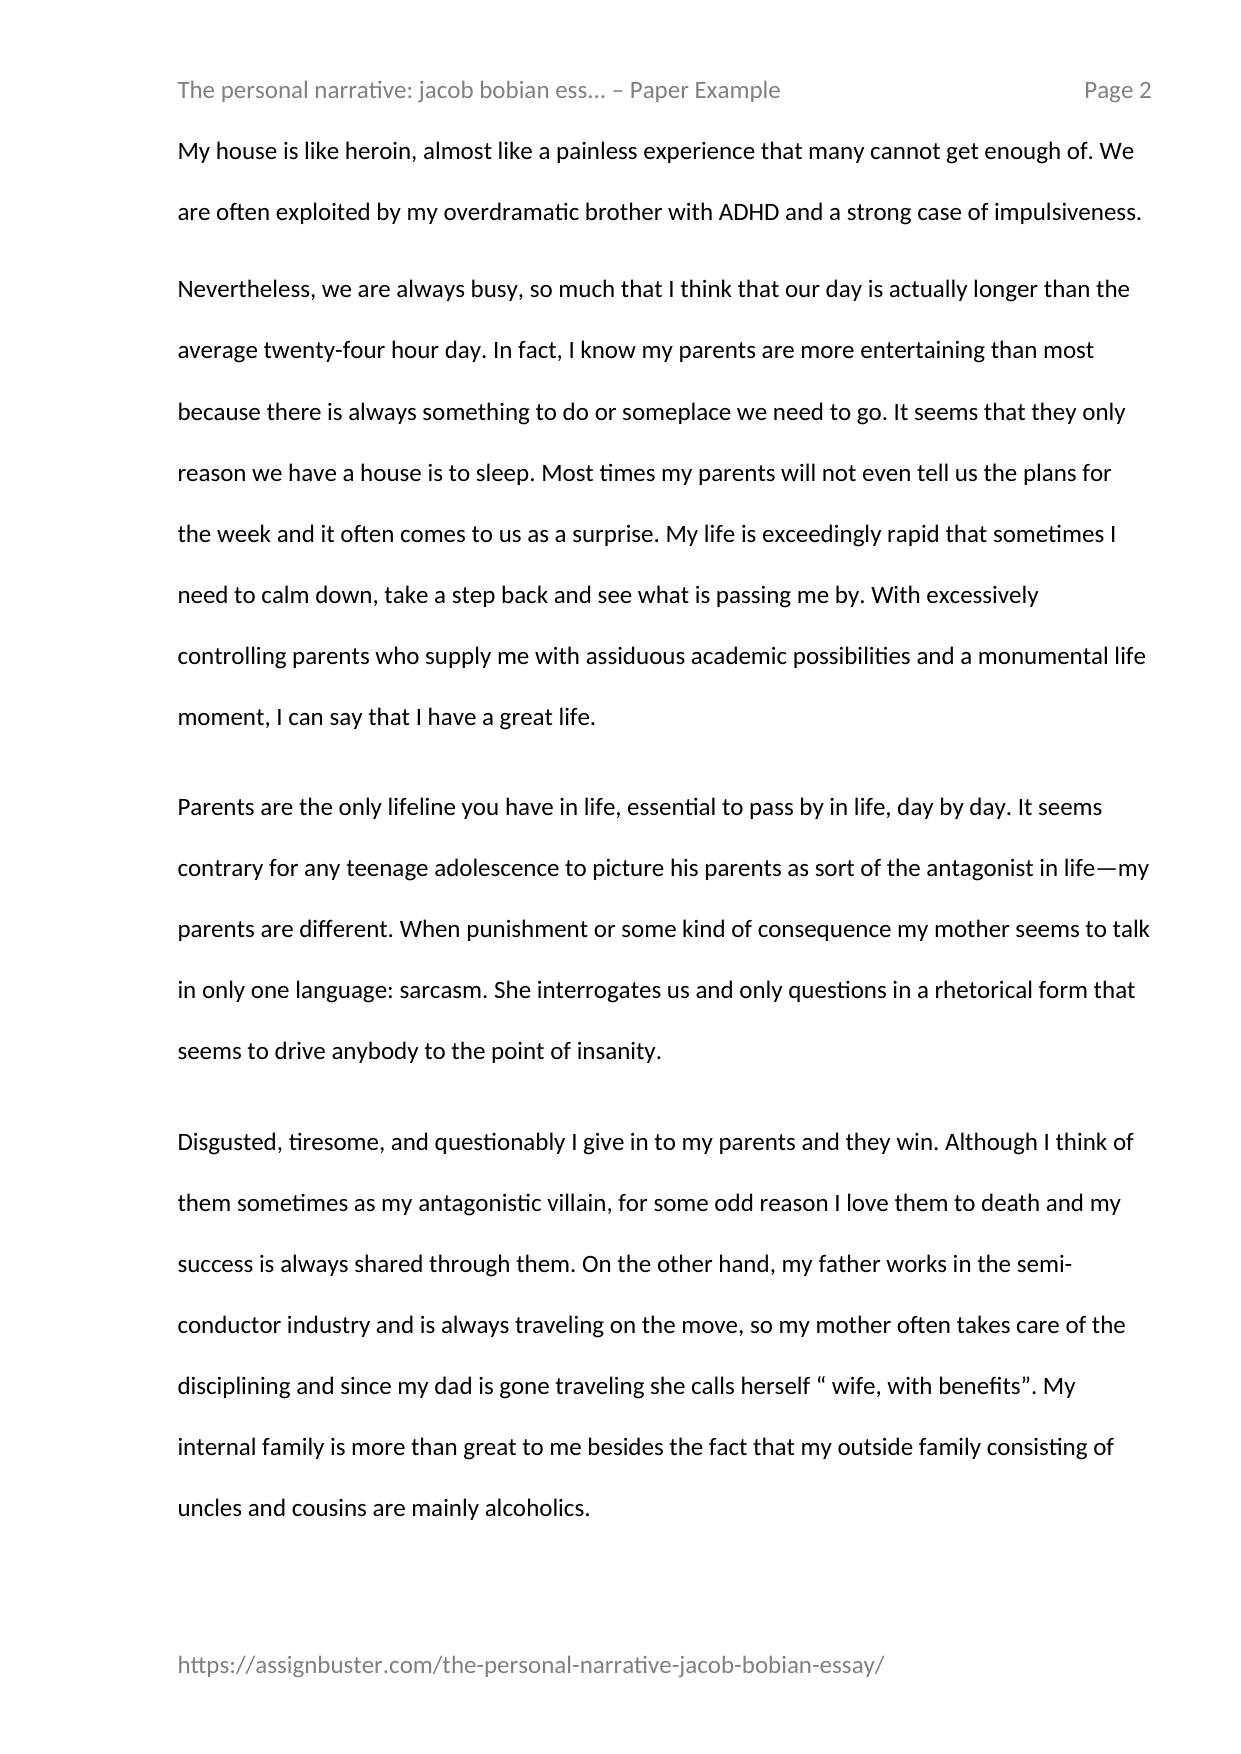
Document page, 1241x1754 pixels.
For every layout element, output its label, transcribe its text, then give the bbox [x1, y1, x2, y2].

text My house is like heroin, almost like a painless experience that many cannot get enough of. We are often exploited by my overdramatic brother with ADHD and a strong case of impulsiveness. [177, 135, 1152, 226]
text Nevertheless, we are always busy, so much that I think that our day is actually longer than the average twenty-four hour day. In fact, I know my parents are more entertaining than most because there is always something to do or someplace we need to go. It seems that they only reason we have a house is to sleep. Most times my parents will not even tell us the plans for the week and it often comes to us as a surprise. My life is exceedingly rapid that sometimes I need to calm down, take a step back and see what is passing me by. With excessively controlling parents who supply me with assiduous academic possibilities and a monumental life moment, I can say that I have a great life. [177, 273, 1152, 731]
text Parents are the only lifeline you have in life, essential to pass by in life, day by day. It seems contrary for any teenage adolescence to picture his parents as sort of the antagonist in life—my parents are different. When punishment or some kind of consequence my mother seems to talk in only one language: sarcasm. She interrogates us and only questions in a rhetorical form that seems to drive anybody to the point of insanity. [177, 791, 1152, 1066]
text Disgusted, tiresome, and questionably I give in to my parents and they win. Although I think of them sometimes as my antagonistic villain, for some odd reason I love them to death and my success is always shared through them. On the other hand, my father works in the semi-conductor industry and is always traveling on the move, so my mother often takes care of the disciplining and since my dad is gone traveling she calls herself “ wife, with benefits”. My internal family is more than great to me besides the fact that my outside family consisting of uncles and cousins are mainly alcoholics. [177, 1126, 1152, 1523]
